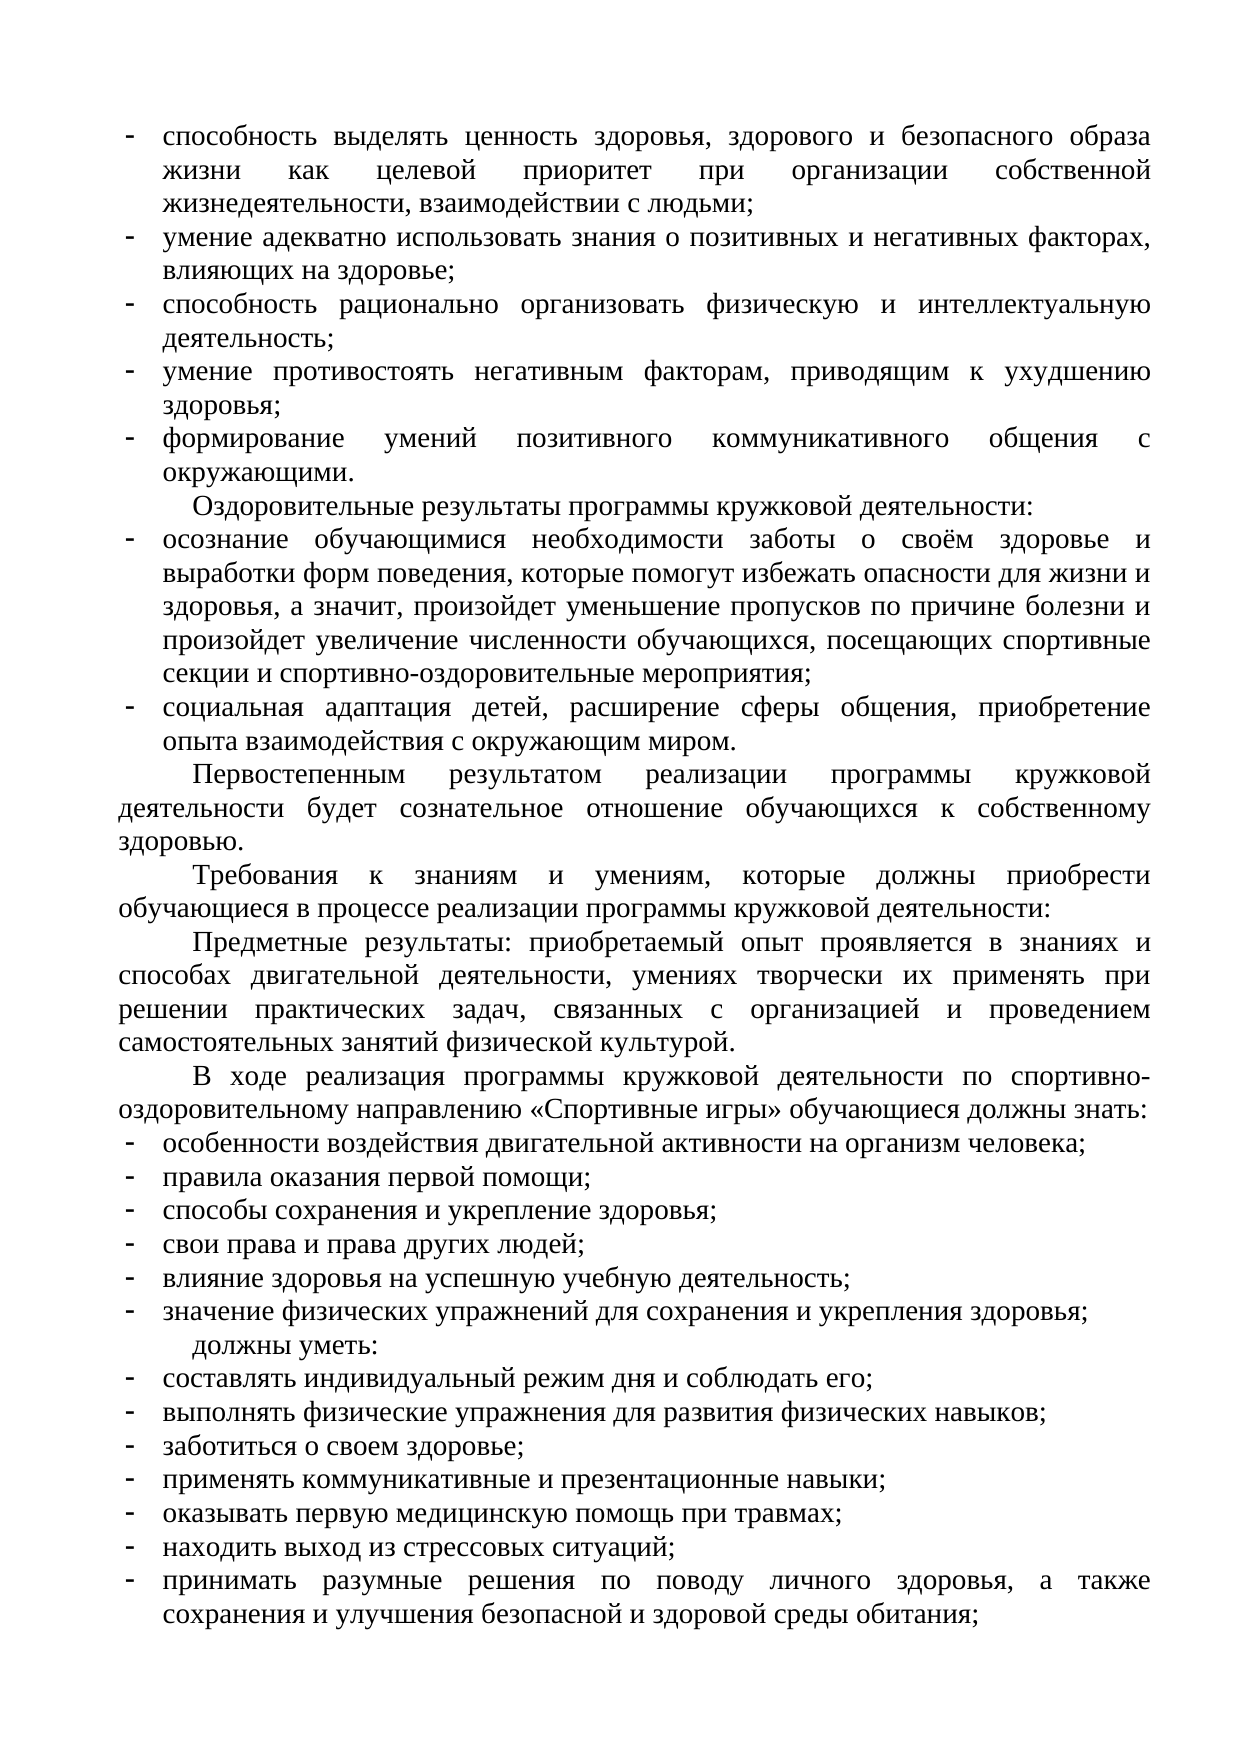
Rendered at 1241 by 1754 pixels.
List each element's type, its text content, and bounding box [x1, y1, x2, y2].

list выполнять физические упражнения для развития физических навыков; [125, 1394, 1152, 1428]
list способы сохранения и укрепление здоровья; [125, 1192, 1152, 1226]
list умение адекватно использовать знания о позитивных и негативных факторах, влияющих на здоровье; [125, 219, 1152, 286]
list формирование умений позитивного коммуникативного общения с окружающими. [125, 420, 1152, 488]
list особенности воздействия двигательной активности на организм человека; [125, 1125, 1152, 1159]
list осознание обучающимися необходимости заботы о своём здоровье и выработки форм поведения, которые помогут избежать опасности для жизни и здоровья, а значит, произойдет уменьшение пропусков по причине болезни и произойдет увеличение численности обучающихся, посещающих спортивные секции и спортивно-оздоровительные мероприятия; [125, 521, 1152, 689]
text В ходе реализация программы кружковой деятельности по спортивно-оздоровительному направлению «Спортивные игры» обучающиеся должны знать: [118, 1058, 1152, 1125]
list значение физических упражнений для сохранения и укрепления здоровья; [125, 1293, 1152, 1327]
list оказывать первую медицинскую помощь при травмах; [125, 1495, 1152, 1529]
text должны уметь: [118, 1327, 1152, 1361]
text Первостепенным результатом реализации программы кружковой деятельности будет сознательное отношение обучающихся к собственному здоровью. [118, 756, 1152, 857]
list заботиться о своем здоровье; [125, 1428, 1152, 1461]
text Предметные результаты: приобретаемый опыт проявляется в знаниях и способах двигательной деятельности, умениях творчески их применять при решении практических задач, связанных с организацией и проведением самостоятельных занятий физической культурой. [118, 924, 1152, 1058]
list способность рационально организовать физическую и интеллектуальную деятельность; [125, 286, 1152, 353]
list свои права и права других людей; [125, 1226, 1152, 1260]
text Оздоровительные результаты программы кружковой деятельности: [118, 488, 1152, 521]
list принимать разумные решения по поводу личного здоровья, а также сохранения и улучшения безопасной и здоровой среды обитания; [125, 1562, 1152, 1629]
list находить выход из стрессовых ситуаций; [125, 1529, 1152, 1562]
list умение противостоять негативным факторам, приводящим к ухудшению здоровья; [125, 353, 1152, 420]
list социальная адаптация детей, расширение сферы общения, приобретение опыта взаимодействия с окружающим миром. [125, 689, 1152, 756]
list влияние здоровья на успешную учебную деятельность; [125, 1260, 1152, 1293]
text Требования к знаниям и умениям, которые должны приобрести обучающиеся в процессе реализации программы кружковой деятельности: [118, 857, 1152, 924]
list составлять индивидуальный режим дня и соблюдать его; [125, 1361, 1152, 1394]
list правила оказания первой помощи; [125, 1159, 1152, 1192]
list способность выделять ценность здоровья, здорового и безопасного образа жизни как целевой приоритет при организации собственной жизнедеятельности, взаимодействии с людьми; [125, 118, 1152, 219]
list применять коммуникативные и презентационные навыки; [125, 1461, 1152, 1495]
